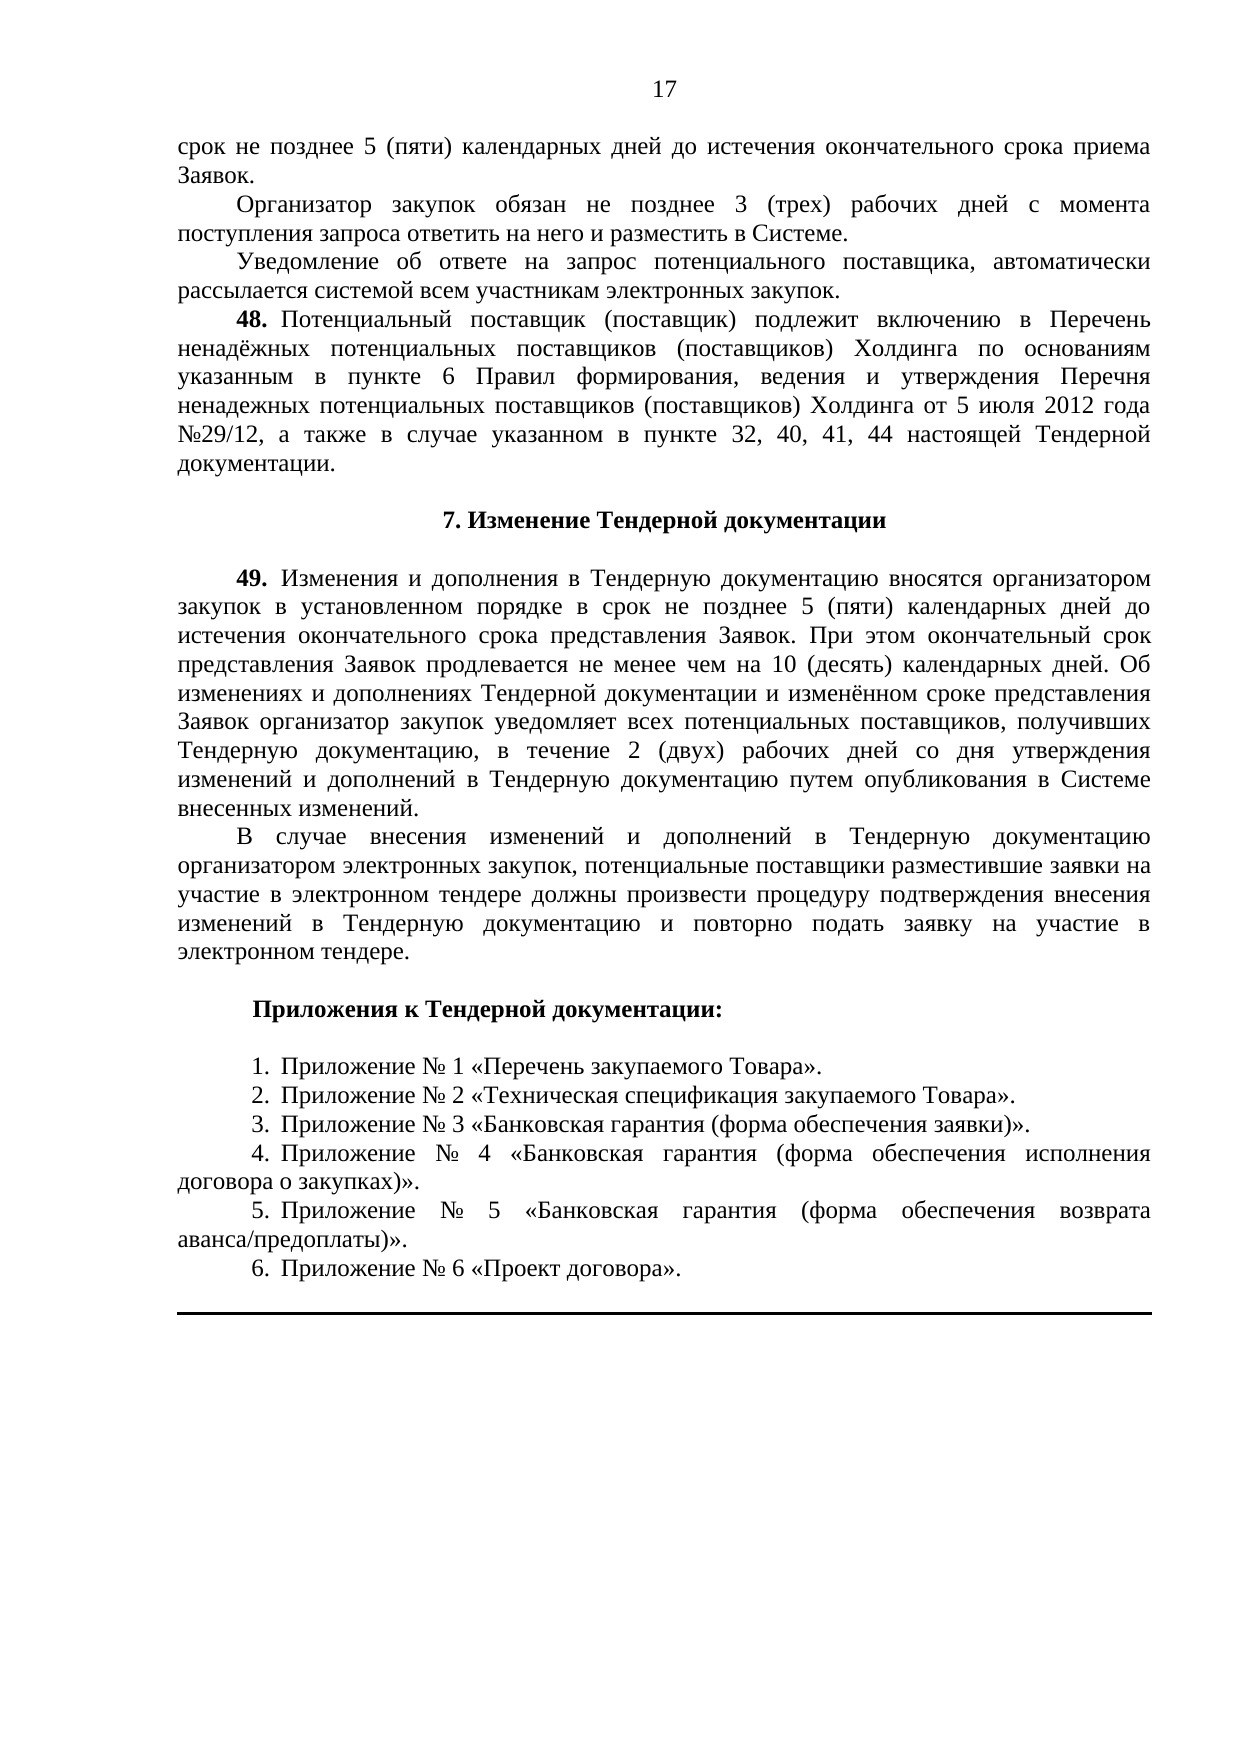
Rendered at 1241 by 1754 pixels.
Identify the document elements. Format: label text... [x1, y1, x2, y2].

text Организатор закупок обязан не позднее 3 (трех) рабочих дней с момента поступления запроса ответить на него и разместить в Системе. [177, 189, 1152, 246]
list Изменения и дополнения в Тендерную документацию вносятся организатором закупок в установленном порядке в срок не позднее 5 (пяти) календарных дней до истечения окончательного срока представления Заявок. При этом окончательный срок представления Заявок продлевается не менее чем на 10 (десять) календарных дней. Об изменениях и дополнениях Тендерной документации и изменённом сроке представления Заявок организатор закупок уведомляет всех потенциальных поставщиков, получивших Тендерную документацию, в течение 2 (двух) рабочих дней со дня утверждения изменений и дополнений в Тендерную документацию путем опубликования в Системе внесенных изменений. [177, 563, 1152, 821]
text Уведомление об ответе на запрос потенциального поставщика, автоматически рассылается системой всем участникам электронных закупок. [177, 246, 1152, 304]
list Приложение № 4 «Банковская гарантия (форма обеспечения исполнения договора о закупках)». [177, 1138, 1152, 1195]
list Приложение № 6 «Проект договора». [177, 1253, 1152, 1281]
list Приложение № 5 «Банковская гарантия (форма обеспечения возврата аванса/предоплаты)». [177, 1195, 1152, 1253]
text Приложения к Тендерной документации: [177, 994, 1152, 1023]
list Приложение № 3 «Банковская гарантия (форма обеспечения заявки)». [177, 1109, 1152, 1138]
text В случае внесения изменений и дополнений в Тендерную документацию организатором электронных закупок, потенциальные поставщики разместившие заявки на участие в электронном тендере должны произвести процедуру подтверждения внесения изменений в Тендерную документацию и повторно подать заявку на участие в электронном тендере. [177, 821, 1152, 965]
list Изменение Тендерной документации [177, 505, 1152, 534]
list Приложение № 1 «Перечень закупаемого Товара». [177, 1051, 1152, 1080]
list Потенциальный поставщик (поставщик) подлежит включению в Перечень ненадёжных потенциальных поставщиков (поставщиков) Холдинга по основаниям указанным в пункте 6 Правил формирования, ведения и утверждения Перечня ненадежных потенциальных поставщиков (поставщиков) Холдинга от 5 июля 2012 года №29/12, а также в случае указанном в пункте 32, 40, 41, 44 настоящей Тендерной документации. [177, 304, 1152, 476]
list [177, 131, 1152, 189]
list Приложение № 2 «Техническая спецификация закупаемого Товара». [177, 1080, 1152, 1109]
